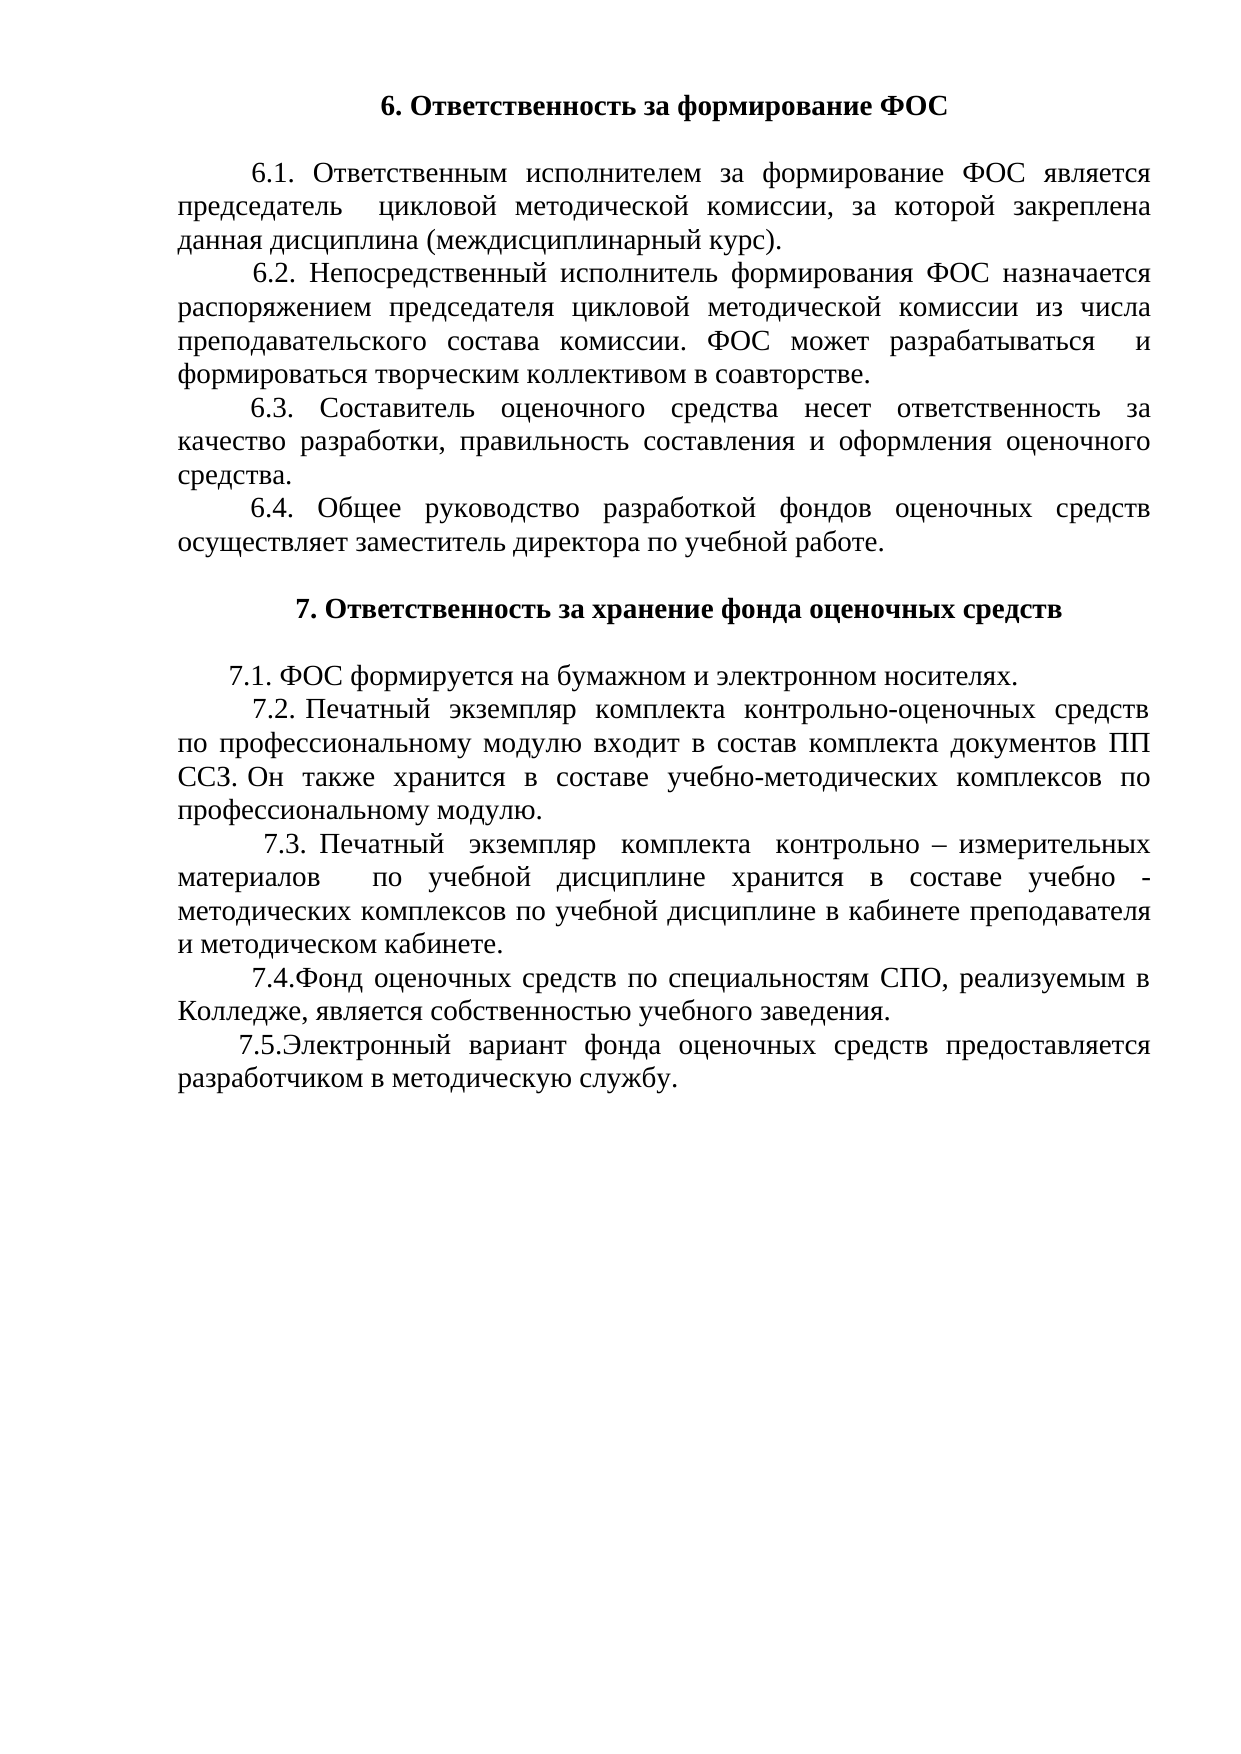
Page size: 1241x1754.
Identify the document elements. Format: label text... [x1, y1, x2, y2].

text 6. Ответственность за формирование ФОС [177, 88, 1152, 121]
text 6.2. Непосредственный исполнитель формирования ФОС назначается распоряжением председателя цикловой методической комиссии из числа преподавательского состава комиссии. ФОС может разрабатываться и формироваться творческим коллективом в соавторстве. [177, 256, 1152, 390]
text 7.2. Печатный экземпляр комплекта контрольно-оценочных средств по профессиональному модулю входит в состав комплекта документов ПП ССЗ. Он также хранится в составе учебно-методических комплексов по профессиональному модулю. [177, 692, 1152, 826]
text 6.3. Составитель оценочного средства несет ответственность за качество разработки, правильность составления и оформления оценочного средства. [177, 390, 1152, 490]
text 7. Ответственность за хранение фонда оценочных средств [177, 591, 1152, 624]
text 7.1. ФОС формируется на бумажном и электронном носителях. [177, 658, 1152, 692]
text 6.1. Ответственным исполнителем за формирование ФОС является председатель цикловой методической комиссии, за которой закреплена данная дисциплина (междисциплинарный курс). [177, 155, 1152, 256]
text 7.4.Фонд оценочных средств по специальностям СПО, реализуемым в Колледже, является собственностью учебного заведения. [177, 960, 1152, 1027]
text 6.4. Общее руководство разработкой фондов оценочных средств осуществляет заместитель директора по учебной работе. [177, 490, 1152, 557]
text 7.5.Электронный вариант фонда оценочных средств предоставляется разработчиком в методическую службу. [177, 1027, 1152, 1094]
text 7.3. Печатный экземпляр комплекта контрольно – измерительных материалов по учебной дисциплине хранится в составе учебно -методических комплексов по учебной дисциплине в кабинете преподавателя и методическом кабинете. [177, 826, 1152, 960]
